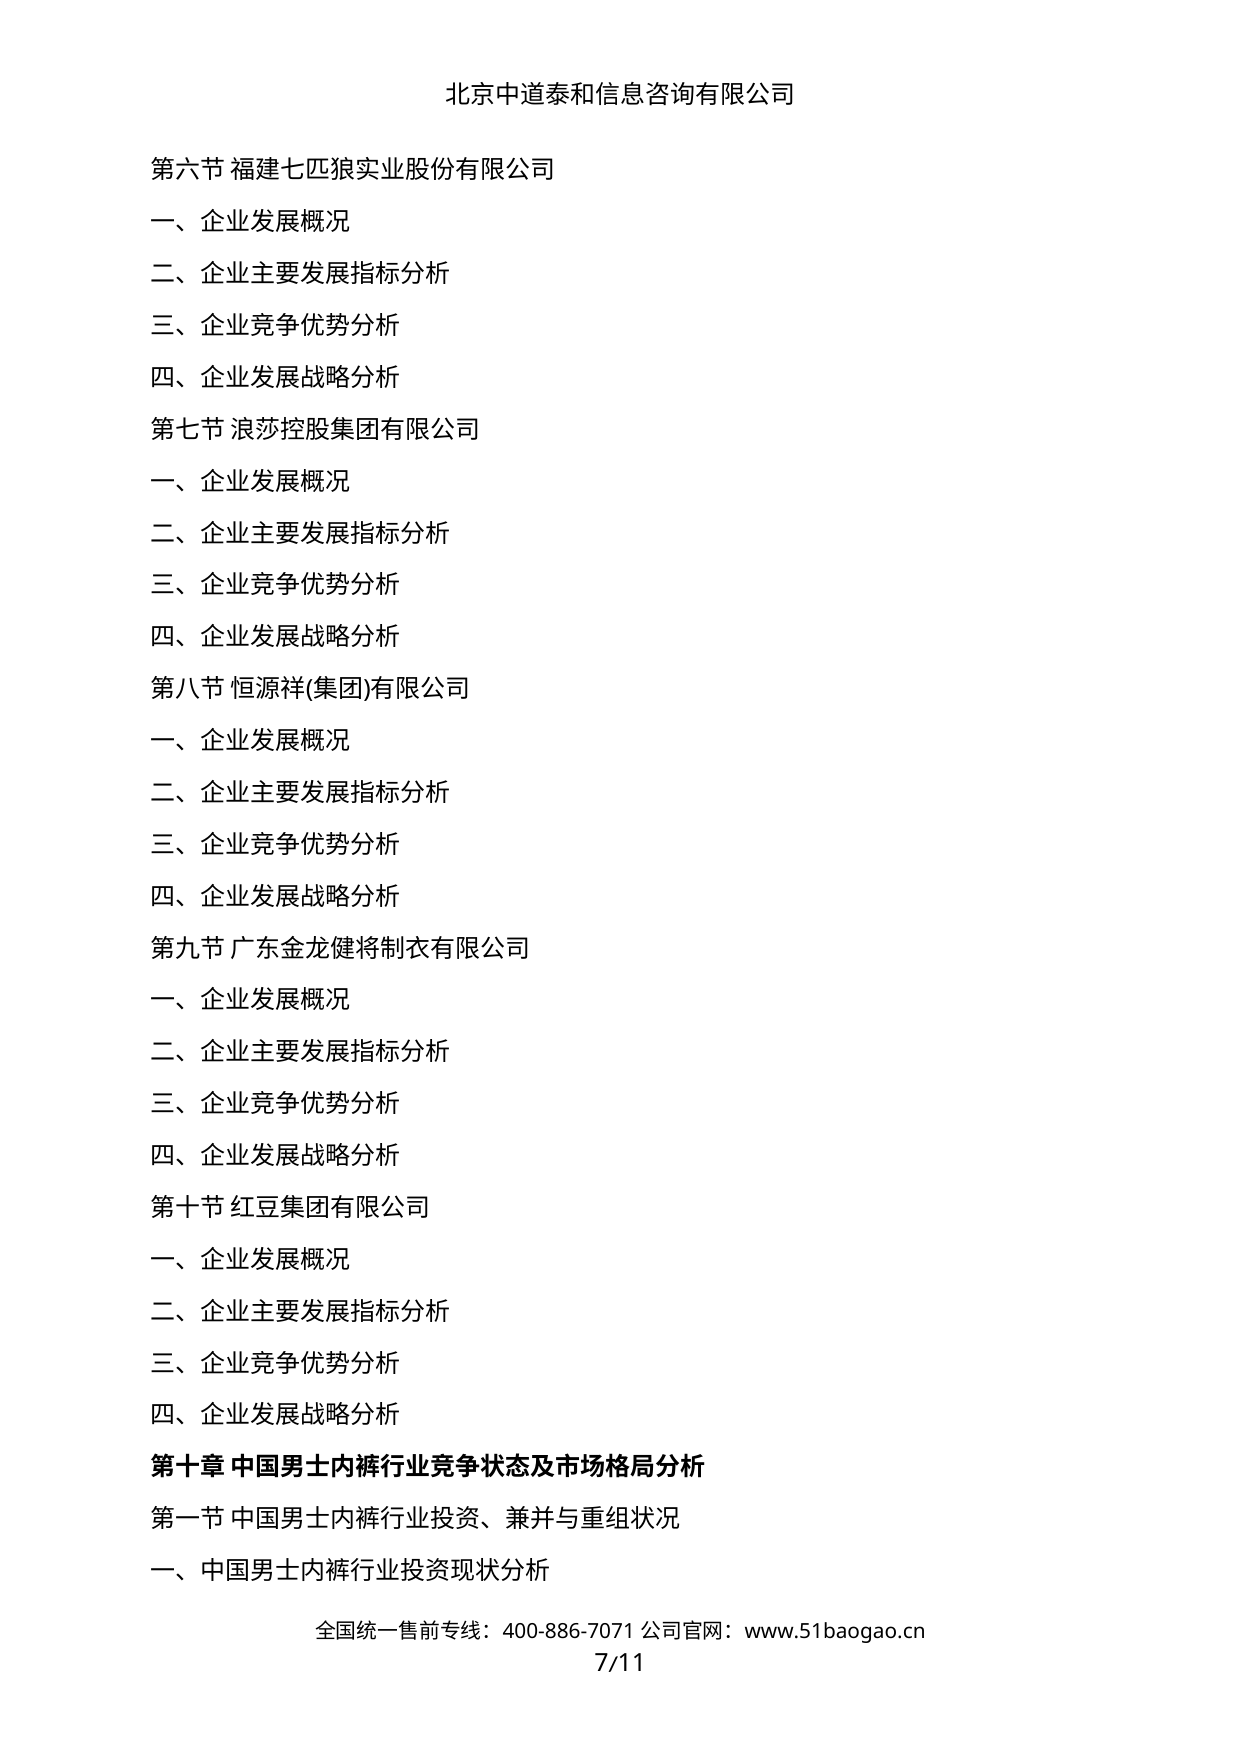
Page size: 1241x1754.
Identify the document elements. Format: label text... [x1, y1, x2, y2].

text 第八节 恒源祥(集团)有限公司 [150, 669, 1090, 705]
text 三、企业竞争优势分析 [150, 1343, 1090, 1379]
text 一、企业发展概况 [150, 461, 1090, 497]
text 一、企业发展概况 [150, 202, 1090, 238]
text 三、企业竞争优势分析 [150, 824, 1090, 861]
text 二、企业主要发展指标分析 [150, 1032, 1090, 1068]
text 四、企业发展战略分析 [150, 617, 1090, 653]
text 三、企业竞争优势分析 [150, 565, 1090, 601]
text 一、企业发展概况 [150, 721, 1090, 757]
text 一、企业发展概况 [150, 980, 1090, 1016]
text 四、企业发展战略分析 [150, 1395, 1090, 1431]
text 二、企业主要发展指标分析 [150, 513, 1090, 549]
text 一、中国男士内裤行业投资现状分析 [150, 1551, 1090, 1587]
text 二、企业主要发展指标分析 [150, 1291, 1090, 1327]
text 四、企业发展战略分析 [150, 357, 1090, 394]
text 四、企业发展战略分析 [150, 1136, 1090, 1172]
text 三、企业竞争优势分析 [150, 306, 1090, 342]
text 二、企业主要发展指标分析 [150, 772, 1090, 809]
text 一、企业发展概况 [150, 1239, 1090, 1276]
text 四、企业发展战略分析 [150, 876, 1090, 912]
text 第十章 中国男士内裤行业竞争状态及市场格局分析 [150, 1447, 1090, 1483]
text 第九节 广东金龙健将制衣有限公司 [150, 928, 1090, 964]
text 三、企业竞争优势分析 [150, 1084, 1090, 1120]
text 第十节 红豆集团有限公司 [150, 1187, 1090, 1224]
text 第七节 浪莎控股集团有限公司 [150, 409, 1090, 446]
text 二、企业主要发展指标分析 [150, 254, 1090, 290]
text 第一节 中国男士内裤行业投资、兼并与重组状况 [150, 1499, 1090, 1535]
text 第六节 福建七匹狼实业股份有限公司 [150, 150, 1090, 186]
